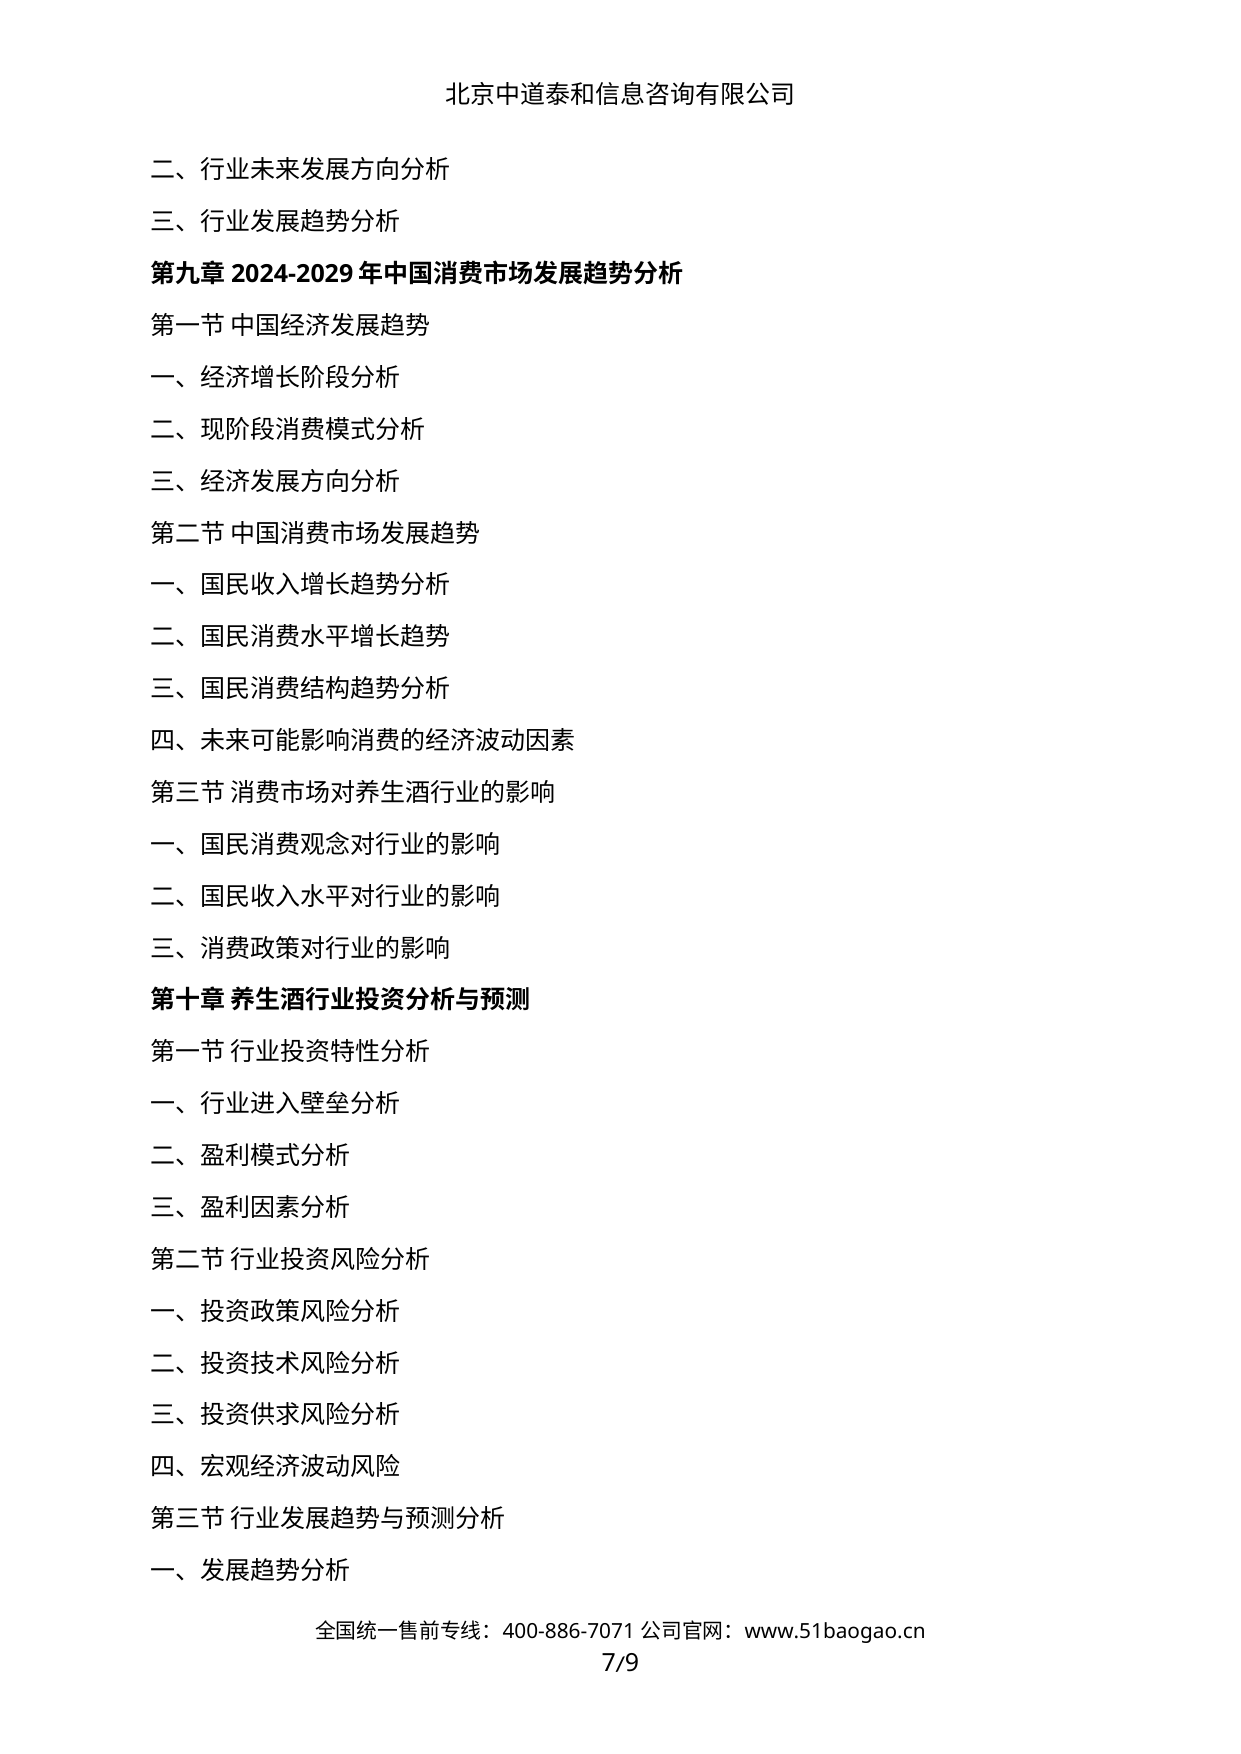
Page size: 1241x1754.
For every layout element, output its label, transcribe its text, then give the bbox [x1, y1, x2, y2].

text 三、国民消费结构趋势分析 [150, 669, 1090, 705]
text 第十章 养生酒行业投资分析与预测 [150, 980, 1090, 1016]
text 一、经济增长阶段分析 [150, 357, 1090, 394]
text 第一节 行业投资特性分析 [150, 1032, 1090, 1068]
text 三、投资供求风险分析 [150, 1395, 1090, 1431]
text 三、消费政策对行业的影响 [150, 928, 1090, 964]
text 第二节 行业投资风险分析 [150, 1239, 1090, 1276]
text 四、宏观经济波动风险 [150, 1447, 1090, 1483]
text 二、国民消费水平增长趋势 [150, 617, 1090, 653]
text 二、行业未来发展方向分析 [150, 150, 1090, 186]
text 二、盈利模式分析 [150, 1136, 1090, 1172]
text 一、行业进入壁垒分析 [150, 1084, 1090, 1120]
text 三、盈利因素分析 [150, 1187, 1090, 1224]
text 三、经济发展方向分析 [150, 461, 1090, 497]
text 第三节 消费市场对养生酒行业的影响 [150, 772, 1090, 809]
text 第九章 2024-2029年中国消费市场发展趋势分析 [150, 254, 1090, 290]
text 第一节 中国经济发展趋势 [150, 306, 1090, 342]
text 第二节 中国消费市场发展趋势 [150, 513, 1090, 549]
text 一、国民消费观念对行业的影响 [150, 824, 1090, 861]
text 一、发展趋势分析 [150, 1551, 1090, 1587]
text 一、投资政策风险分析 [150, 1291, 1090, 1327]
text 二、国民收入水平对行业的影响 [150, 876, 1090, 912]
text 二、现阶段消费模式分析 [150, 409, 1090, 446]
text 一、国民收入增长趋势分析 [150, 565, 1090, 601]
text 四、未来可能影响消费的经济波动因素 [150, 721, 1090, 757]
text 三、行业发展趋势分析 [150, 202, 1090, 238]
text 第三节 行业发展趋势与预测分析 [150, 1499, 1090, 1535]
text 二、投资技术风险分析 [150, 1343, 1090, 1379]
